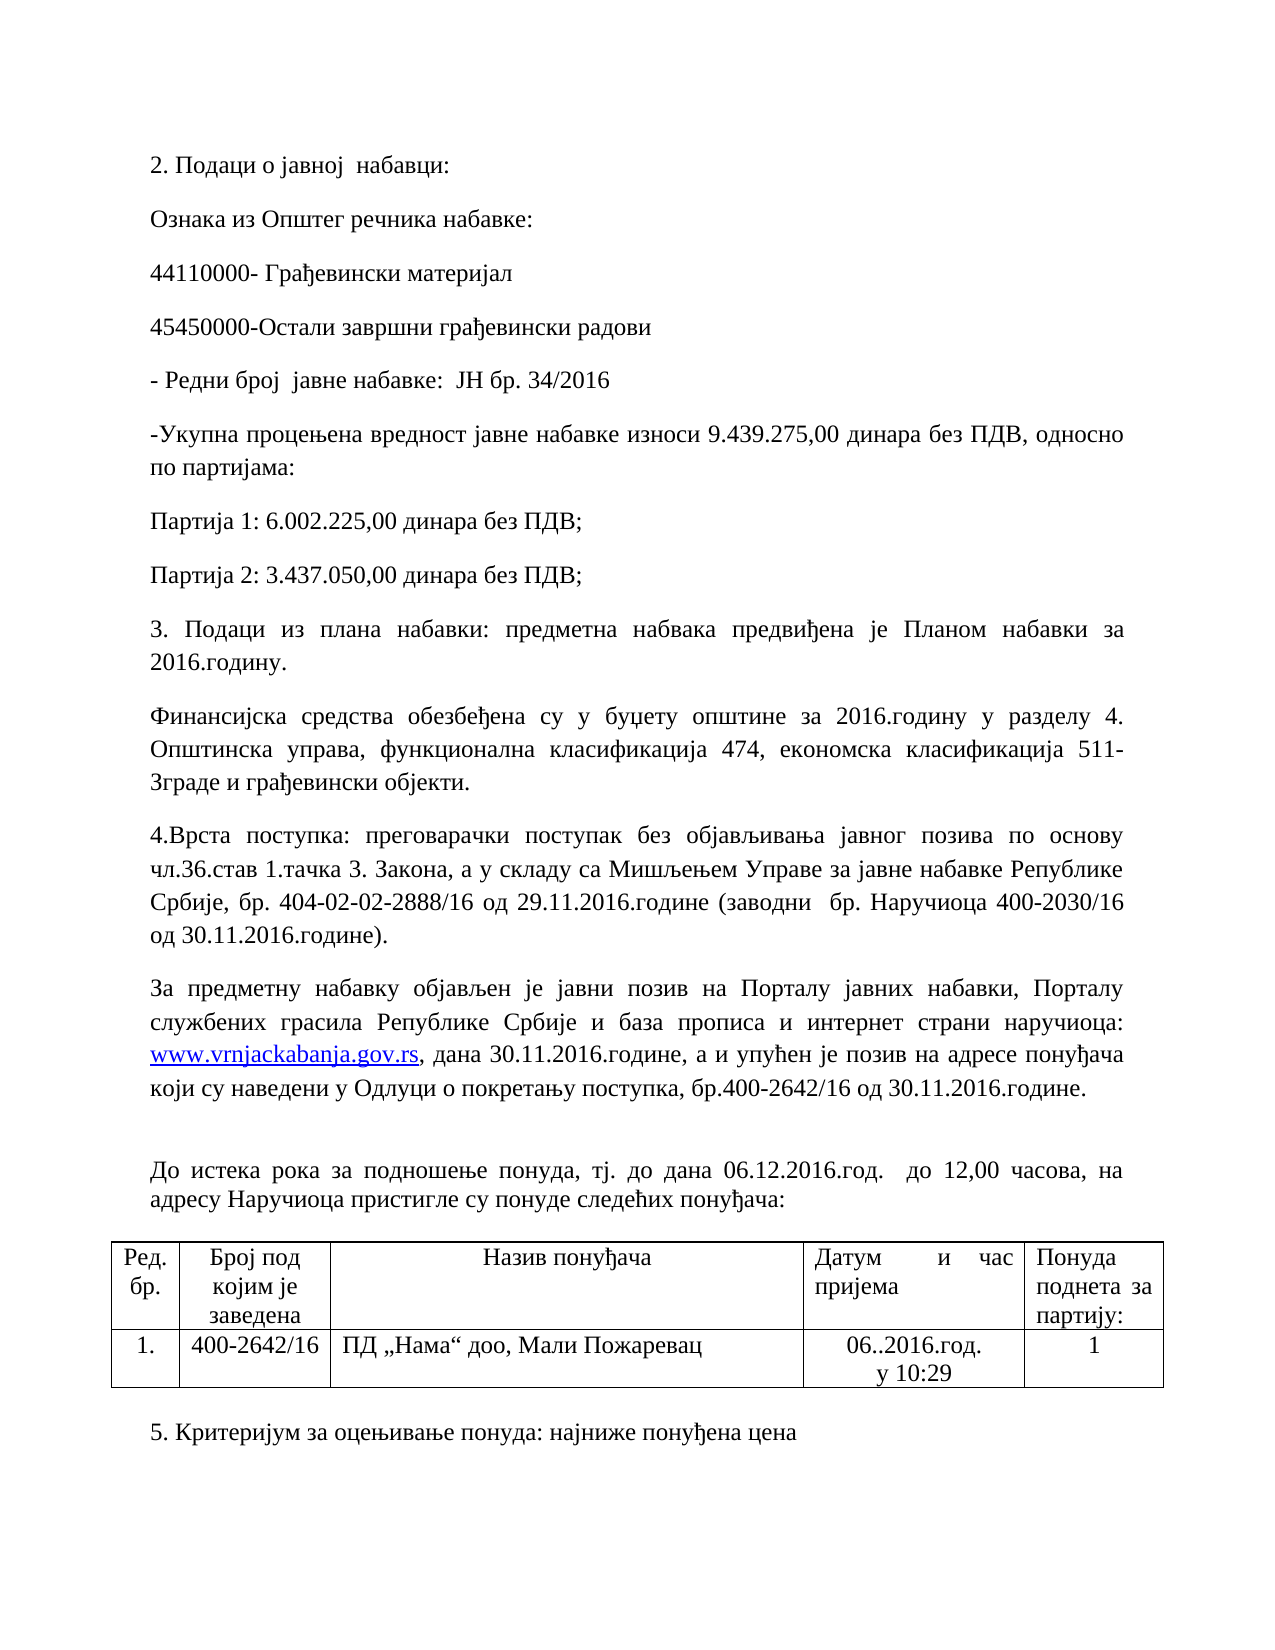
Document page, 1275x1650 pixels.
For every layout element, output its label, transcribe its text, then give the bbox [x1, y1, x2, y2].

table_cell ПД „Нама“ доо, Мали Пожаревац [331, 1330, 803, 1387]
text 44110000- Грађевински материјал [150, 258, 1125, 286]
text 45450000-Остали завршни грађевински радови [150, 312, 1125, 340]
text 5. Критеријум за оцењивање понуда: најниже понуђена цена [150, 1417, 1125, 1446]
text Финансијска средства обезбеђена су у буџету општине за 2016.годину у разделу 4. Општинска управа, функционална класификација 474, економска класификација 511-Зграде и грађевински објекти. [150, 701, 1125, 796]
text За предметну набавку објављен је јавни позив на Порталу јавних набавки, Порталу службених грасила Републике Србије и база прописа и интернет страни наручиоца: www.vrnjackabanja.gov.rs, дана 30.11.2016.године, а и упућен је позив на адресе понуђача који су наведени у Одлуци о покретању поступка, бр.400-2642/16 од 30.11.2016.године. [150, 973, 1125, 1101]
table_cell 1 [1025, 1330, 1163, 1387]
text 2. Подаци о јавној набавци: [150, 150, 1125, 179]
text -Укупна процењена вредност јавне набавке износи 9.439.275,00 динара без ПДВ, односно по партијама: [150, 419, 1125, 481]
text Партија 1: 6.002.225,00 динара без ПДВ; [150, 506, 1125, 535]
text 4.Врста поступка: преговарачки поступак без објављивања јавног позива по основу чл.36.став 1.тачка 3. Закона, а у складу са Мишљењем Управе за јавне набавке Републике Србије, бр. 404-02-02-2888/16 од 29.11.2016.године (заводни бр. Наручиоца 400-2030/16 од 30.11.2016.године). [150, 821, 1125, 948]
table_header Датум и час пријема [804, 1243, 1024, 1329]
text 3. Подаци из плана набавки: предметна набвака предвиђена је Планом набавки за 2016.годину. [150, 614, 1125, 676]
table_cell 400-2642/16 [180, 1330, 330, 1387]
table_header Понуда поднета за партију: [1025, 1243, 1163, 1329]
table_header Број под којим је заведена [180, 1243, 330, 1329]
table_cell 06..2016.год. у 10:29 [804, 1330, 1024, 1387]
table_cell 1. [112, 1330, 179, 1387]
table_header Ред.бр. [112, 1243, 179, 1329]
text Партија 2: 3.437.050,00 динара без ПДВ; [150, 560, 1125, 589]
table_header Назив понуђача [331, 1243, 803, 1329]
text - Редни број јавне набавке: ЈН бр. 34/2016 [150, 365, 1125, 394]
text До истека рока за подношење понуда, тј. до дана 06.12.2016.год. до 12,00 часова, на адресу Наручиоца пристигле су понуде следећих понуђача: [150, 1155, 1125, 1213]
text Ознака из Општег речника набавке: [150, 204, 1125, 233]
